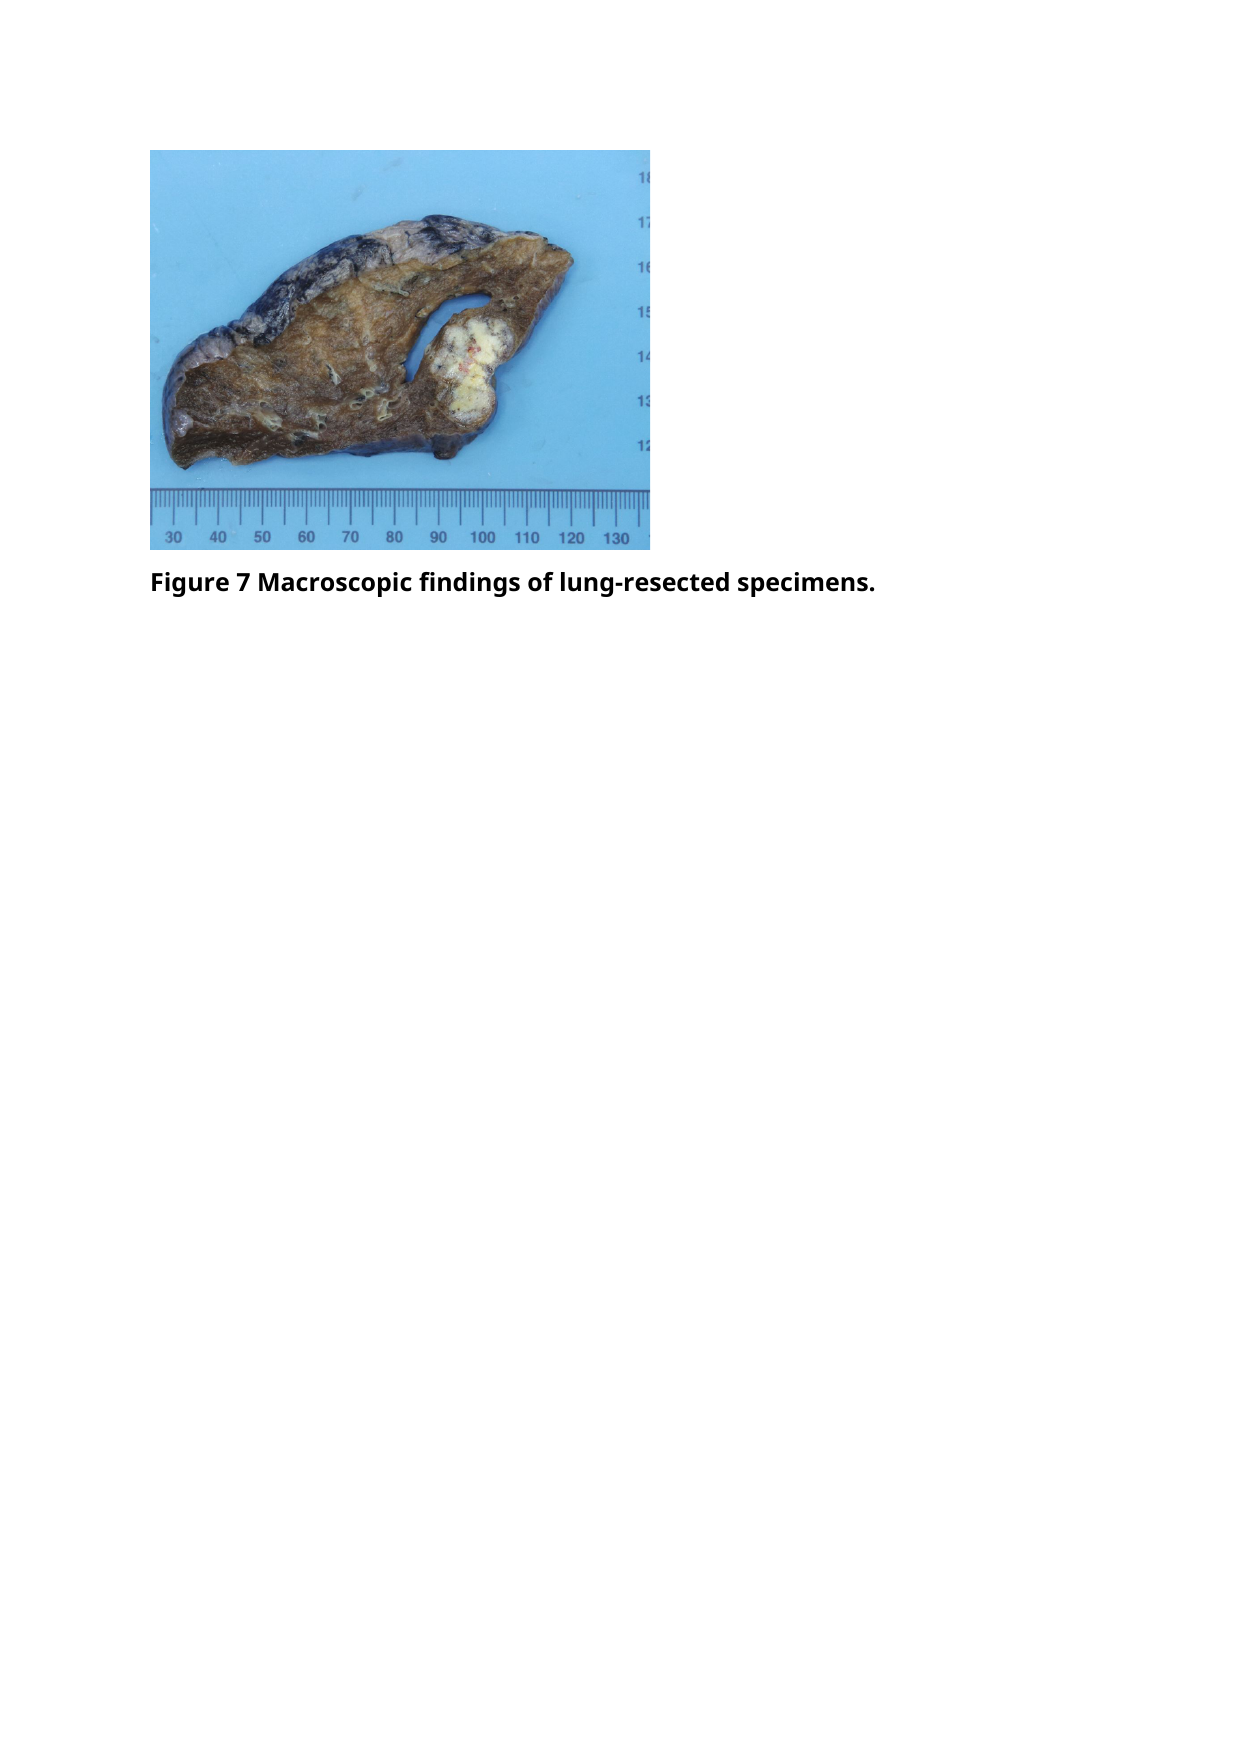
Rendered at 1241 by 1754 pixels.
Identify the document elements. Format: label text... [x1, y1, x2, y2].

text Figure 7 Macroscopic ﬁndings of lung-resected specimens. [150, 564, 1090, 598]
picture [150, 150, 650, 550]
